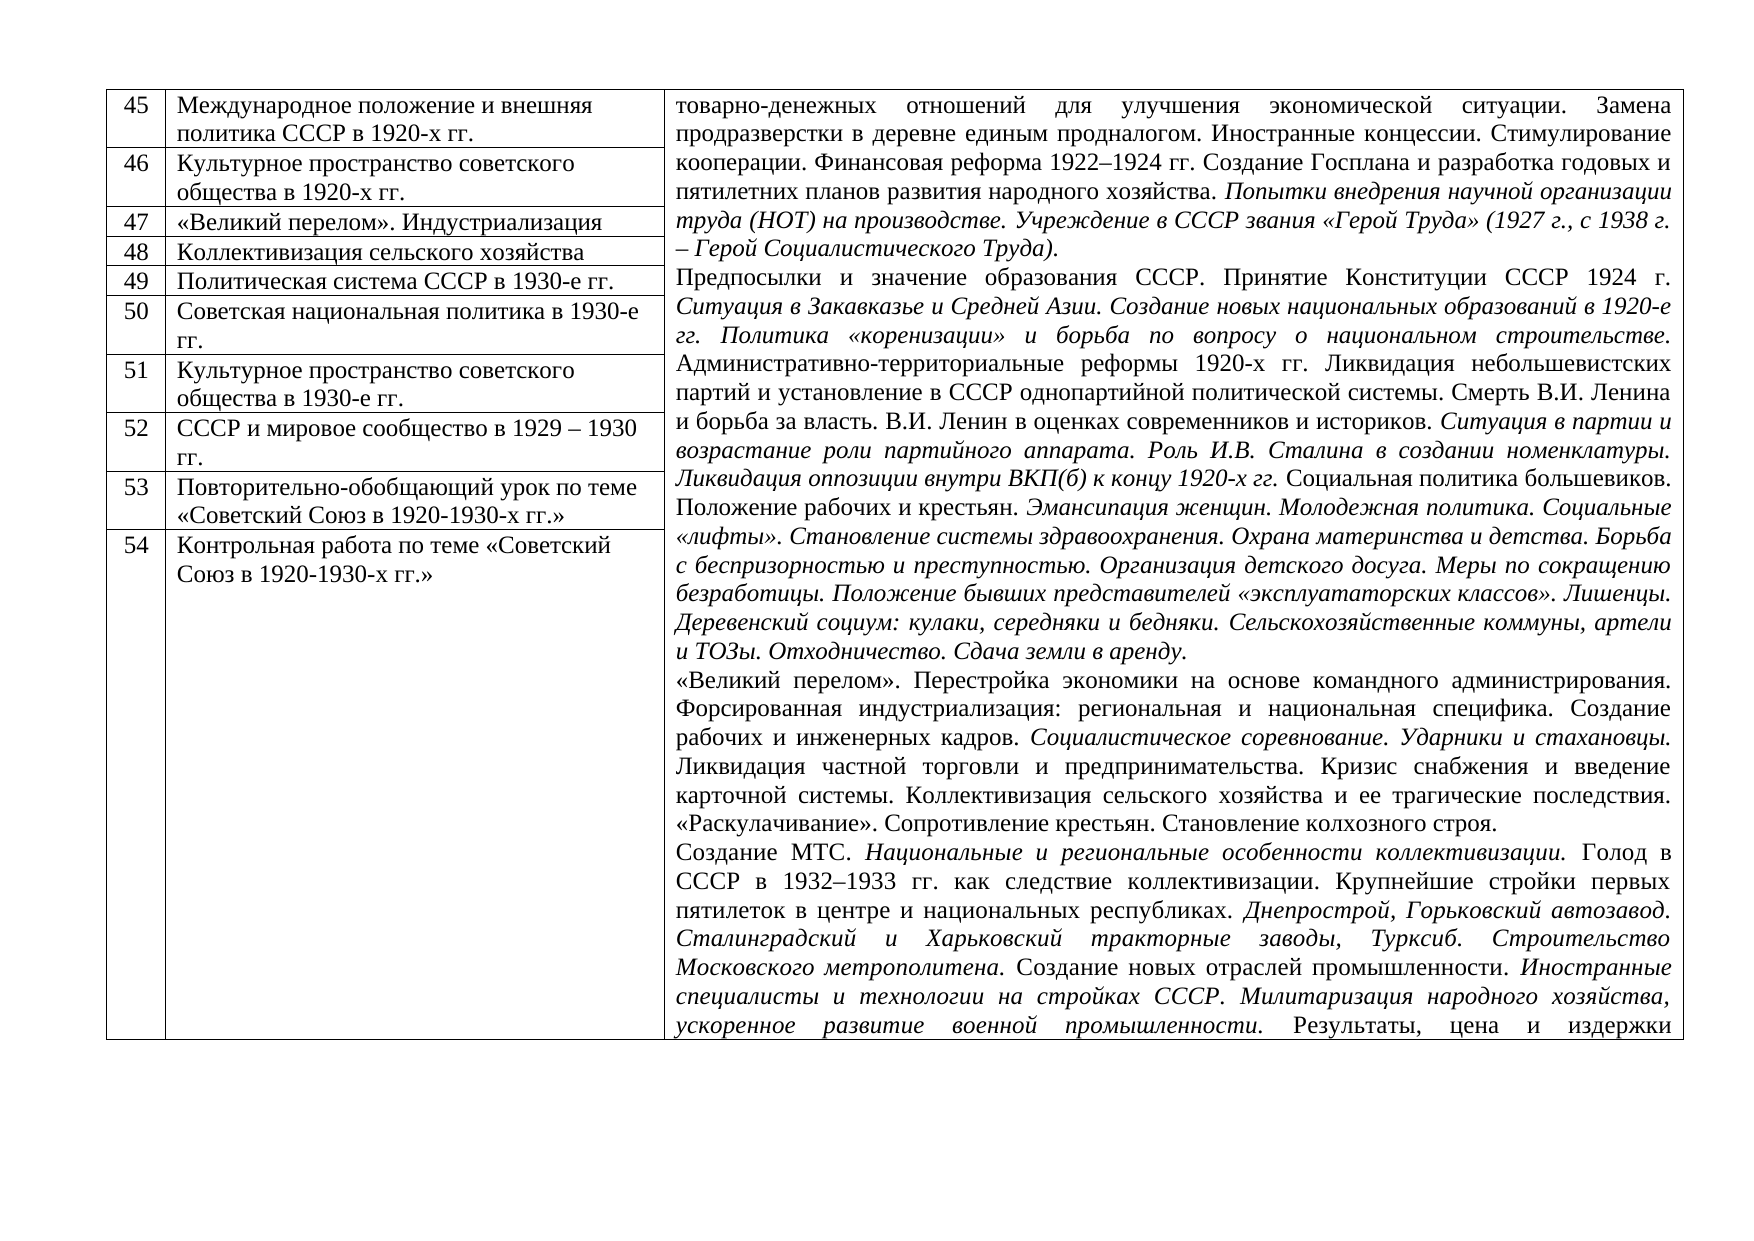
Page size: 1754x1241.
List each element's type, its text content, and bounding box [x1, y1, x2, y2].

table_cell СССР и мировое сообщество в 1929 – 1930 гг. [166, 413, 664, 471]
table_cell 53 [107, 472, 165, 529]
table_cell 47 [107, 207, 165, 236]
table_cell Коллективизация сельского хозяйства [166, 237, 664, 265]
table_cell 52 [107, 413, 165, 471]
table_cell 49 [107, 266, 165, 295]
table_cell Повторительно-обобщающий урок по теме «Советский Союз в 1920-1930-х гг.» [166, 472, 664, 529]
table_cell 46 [107, 148, 165, 206]
table_cell Культурное пространство советского общества в 1930-е гг. [166, 355, 664, 412]
table_cell Политическая система СССР в 1930-е гг. [166, 266, 664, 295]
table_cell 45 [107, 90, 165, 147]
table_cell «Великий перелом». Индустриализация [166, 207, 664, 236]
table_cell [166, 530, 664, 1038]
table_cell 51 [107, 355, 165, 412]
table_cell Международное положение и внешняя политика СССР в 1920-х гг. [166, 90, 664, 147]
table_cell 54 [107, 530, 165, 1038]
table_cell 48 [107, 237, 165, 265]
table_cell Советская национальная политика в 1930-е гг. [166, 296, 664, 354]
table_cell 50 [107, 296, 165, 354]
table_cell Культурное пространство советского общества в 1920-х гг. [166, 148, 664, 206]
